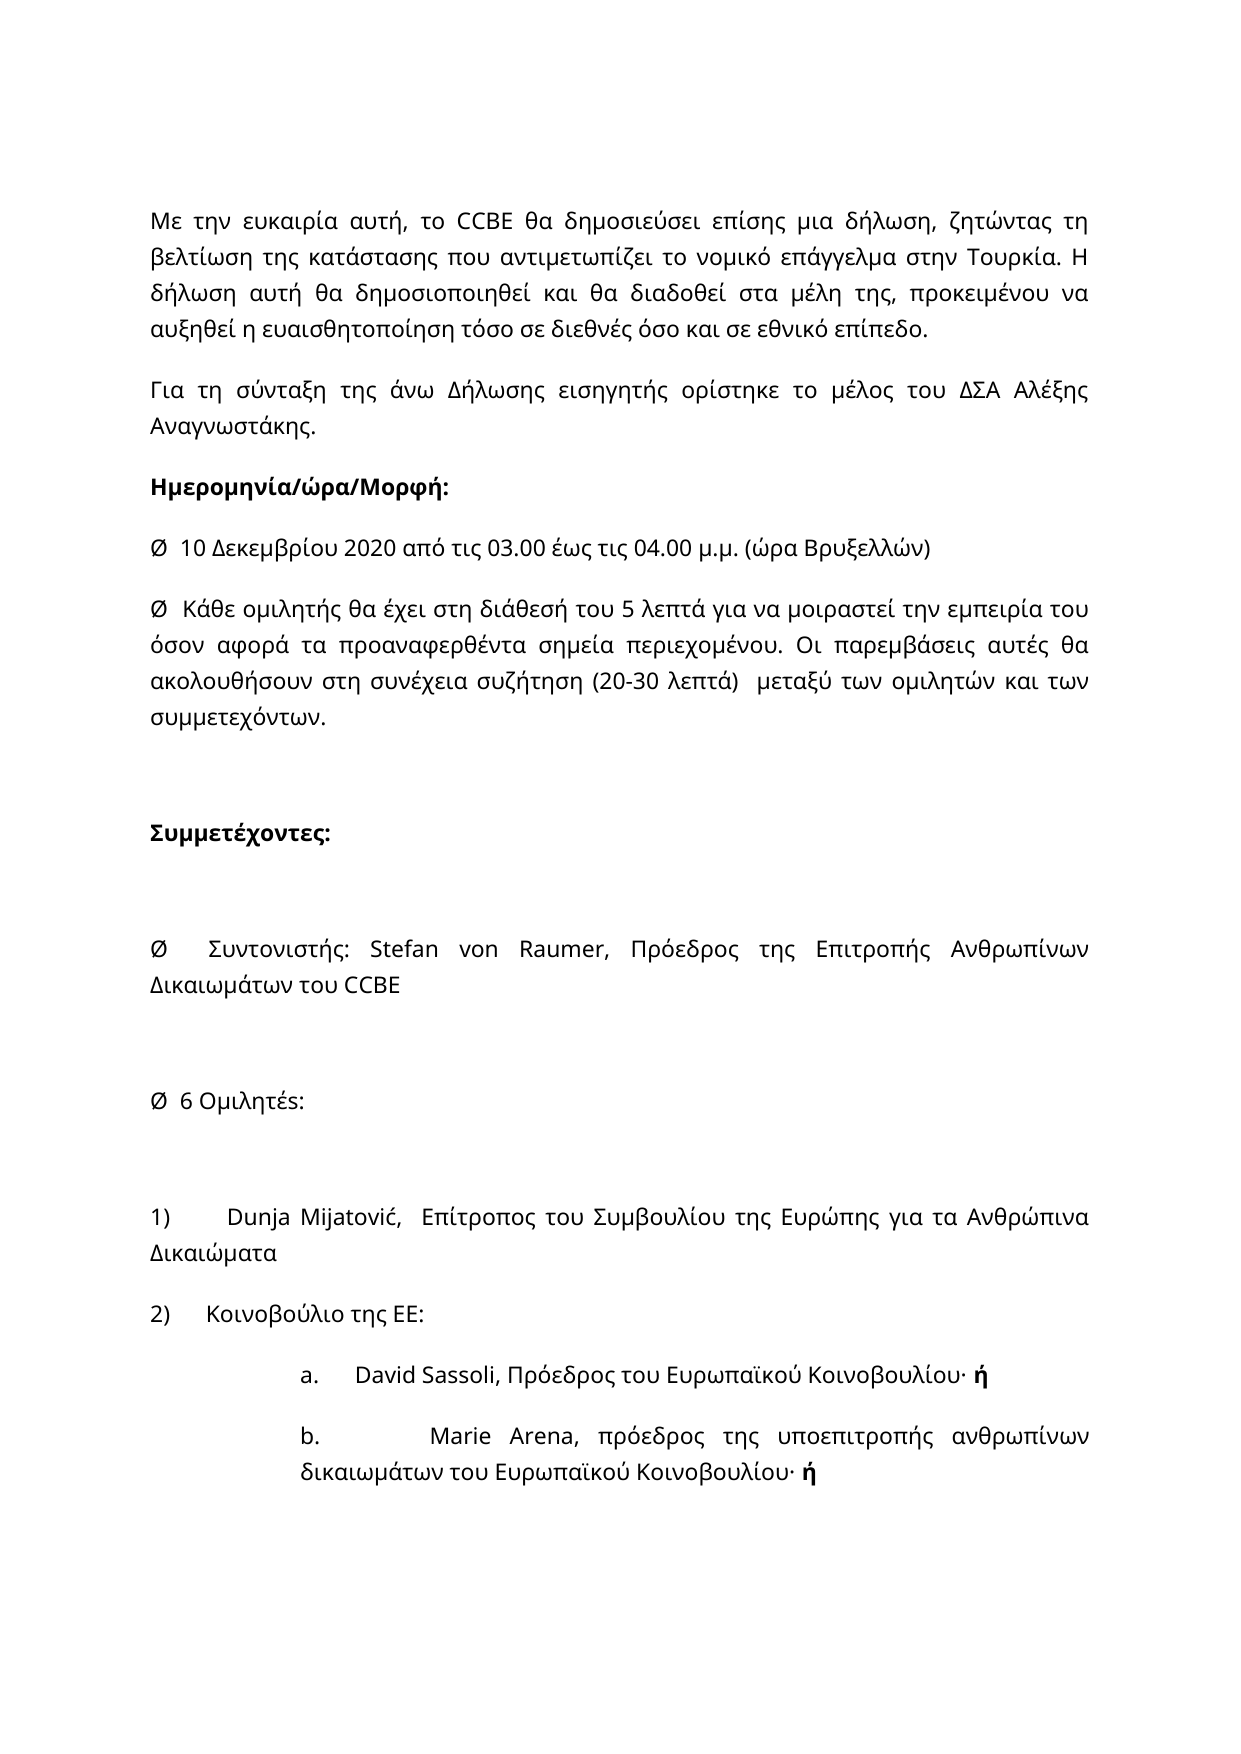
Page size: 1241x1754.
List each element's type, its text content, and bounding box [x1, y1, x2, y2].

text 1) Dunja Mijatović, Επίτροπος του Συμβουλίου της Ευρώπης για τα Ανθρώπινα Δικαιώματα [150, 1201, 1090, 1268]
text Με την ευκαιρία αυτή, το CCBE θα δημοσιεύσει επίσης μια δήλωση, ζητώντας τη βελτίωση της κατάστασης που αντιμετωπίζει το νομικό επάγγελμα στην Τουρκία. Η δήλωση αυτή θα δημοσιοποιηθεί και θα διαδοθεί στα μέλη της, προκειμένου να αυξηθεί η ευαισθητοποίηση τόσο σε διεθνές όσο και σε εθνικό επίπεδο. [150, 205, 1090, 344]
text 2) Κοινοβούλιο της ΕΕ: [150, 1298, 1090, 1329]
text b. Marie Arena, πρόεδρος της υποεπιτροπής ανθρωπίνων δικαιωμάτων του Ευρωπαϊκού Κοινοβουλίου· ή [300, 1420, 1090, 1487]
text a. David Sassoli, Πρόεδρος του Ευρωπαϊκού Κοινοβουλίου· ή [300, 1359, 1090, 1390]
text Ø Συντονιστής: Stefan von Raumer, Πρόεδρος της Επιτροπής Ανθρωπίνων Δικαιωμάτων του CCBE [150, 933, 1090, 1000]
text Ø 10 Δεκεμβρίου 2020 από τις 03.00 έως τις 04.00 μ.μ. (ώρα Βρυξελλών) [150, 532, 1090, 563]
text Ø 6 Ομιλητέs: [150, 1085, 1090, 1116]
text Ø Κάθε ομιλητής θα έχει στη διάθεσή του 5 λεπτά για να μοιραστεί την εμπειρία του όσον αφορά τα προαναφερθέντα σημεία περιεχομένου. Οι παρεμβάσεις αυτές θα ακολουθήσουν στη συνέχεια συζήτηση (20-30 λεπτά) μεταξύ των ομιλητών και των συμμετεχόντων. [150, 593, 1090, 732]
text Για τη σύνταξη της άνω Δήλωσης εισηγητής ορίστηκε το μέλος του ΔΣΑ Αλέξης Αναγνωστάκης. [150, 374, 1090, 441]
text Ημερομηνία/ώρα/Μορφή: [150, 471, 1090, 502]
text Συμμετέχοντες: [150, 817, 1090, 848]
